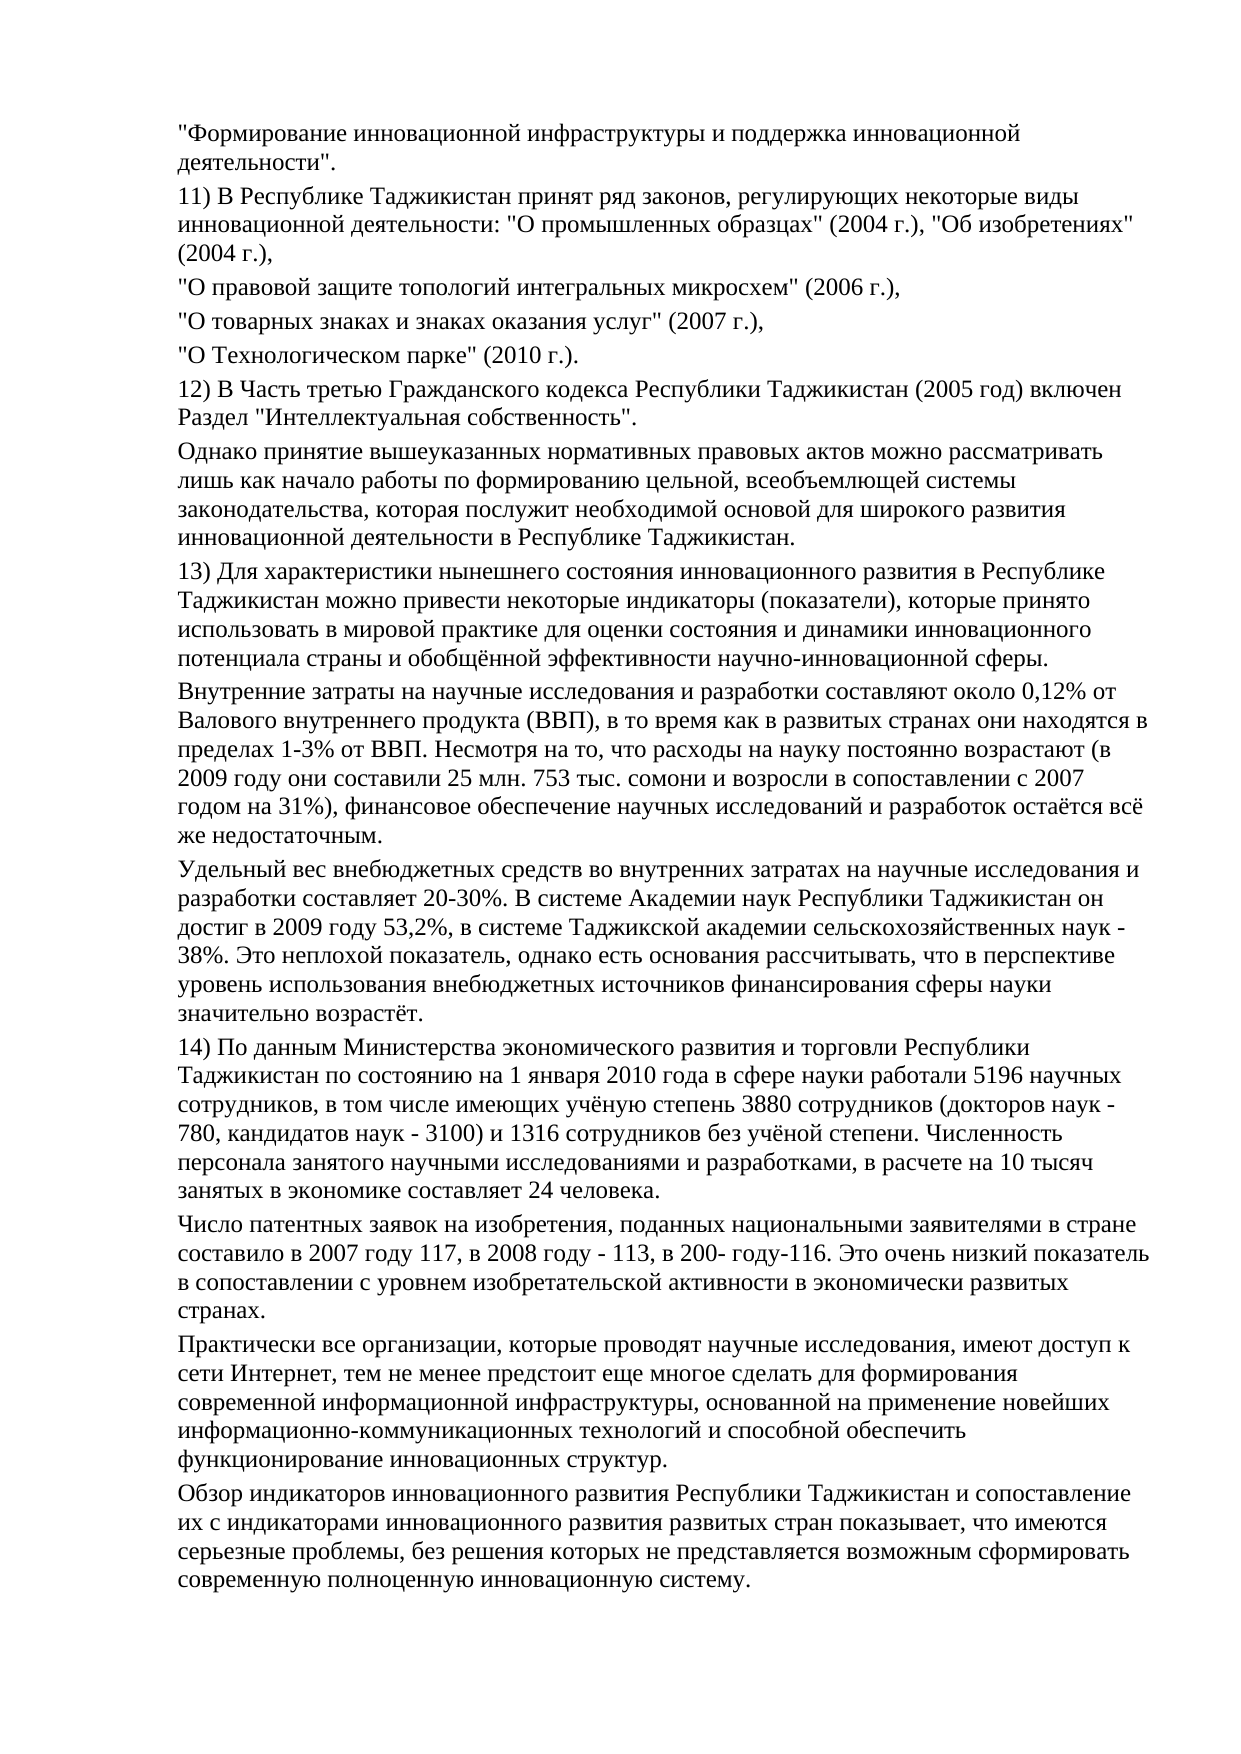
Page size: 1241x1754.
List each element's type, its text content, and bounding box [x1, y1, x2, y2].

text "О товарных знаках и знаках оказания услуг" (2007 г.), [177, 306, 1152, 335]
text Обзор индикаторов инновационного развития Республики Таджикистан и сопоставление их с индикаторами инновационного развития развитых стран показывает, что имеются серьезные проблемы, без решения которых не представляется возможным сформировать современную полноценную инновационную систему. [177, 1478, 1152, 1593]
text Однако принятие вышеуказанных нормативных правовых актов можно рассматривать лишь как начало работы по формированию цельной, всеобъемлющей системы законодательства, которая послужит необходимой основой для широкого развития инновационной деятельности в Республике Таджикистан. [177, 436, 1152, 551]
text "О правовой защите топологий интегральных микросхем" (2006 г.), [177, 272, 1152, 301]
text 12) В Часть третью Гражданского кодекса Республики Таджикистан (2005 год) включен Раздел "Интеллектуальная собственность". [177, 374, 1152, 431]
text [177, 118, 1152, 176]
text "О Технологическом парке" (2010 г.). [177, 340, 1152, 368]
text Внутренние затраты на научные исследования и разработки составляют около 0,12% от Валового внутреннего продукта (ВВП), в то время как в развитых странах они находятся в пределах 1-3% от ВВП. Несмотря на то, что расходы на науку постоянно возрастают (в 2009 году они составили 25 млн. 753 тыс. сомони и возросли в сопоставлении с 2007 годом на 31%), финансовое обеспечение научных исследований и разработок остаётся всё же недостаточным. [177, 676, 1152, 849]
text 11) В Республике Таджикистан принят ряд законов, регулирующих некоторые виды инновационной деятельности: "О промышленных образцах" (2004 г.), "Об изобретениях" (2004 г.), [177, 181, 1152, 267]
text 14) По данным Министерства экономического развития и торговли Республики Таджикистан по состоянию на 1 января 2010 года в сфере науки работали 5196 научных сотрудников, в том числе имеющих учёную степень 3880 сотрудников (докторов наук - 780, кандидатов наук - 3100) и 1316 сотрудников без учёной степени. Численность персонала занятого научными исследованиями и разработками, в расчете на 10 тысяч занятых в экономике составляет 24 человека. [177, 1032, 1152, 1204]
text Удельный вес внебюджетных средств во внутренних затратах на научные исследования и разработки составляет 20-30%. В системе Академии наук Республики Таджикистан он достиг в 2009 году 53,2%, в системе Таджикской академии сельскохозяйственных наук - 38%. Это неплохой показатель, однако есть основания рассчитывать, что в перспективе уровень использования внебюджетных источников финансирования сферы науки значительно возрастёт. [177, 854, 1152, 1027]
text Практически все организации, которые проводят научные исследования, имеют доступ к сети Интернет, тем не менее предстоит еще многое сделать для формирования современной информационной инфраструктуры, основанной на применение новейших информационно-коммуникационных технологий и способной обеспечить функционирование инновационных структур. [177, 1329, 1152, 1473]
text Число патентных заявок на изобретения, поданных национальными заявителями в стране составило в 2007 году 117, в 2008 году - 113, в 200- году-116. Это очень низкий показатель в сопоставлении с уровнем изобретательской активности в экономически развитых странах. [177, 1209, 1152, 1324]
text 13) Для характеристики нынешнего состояния инновационного развития в Республике Таджикистан можно привести некоторые индикаторы (показатели), которые принято использовать в мировой практике для оценки состояния и динамики инновационного потенциала страны и обобщённой эффективности научно-инновационной сферы. [177, 556, 1152, 671]
